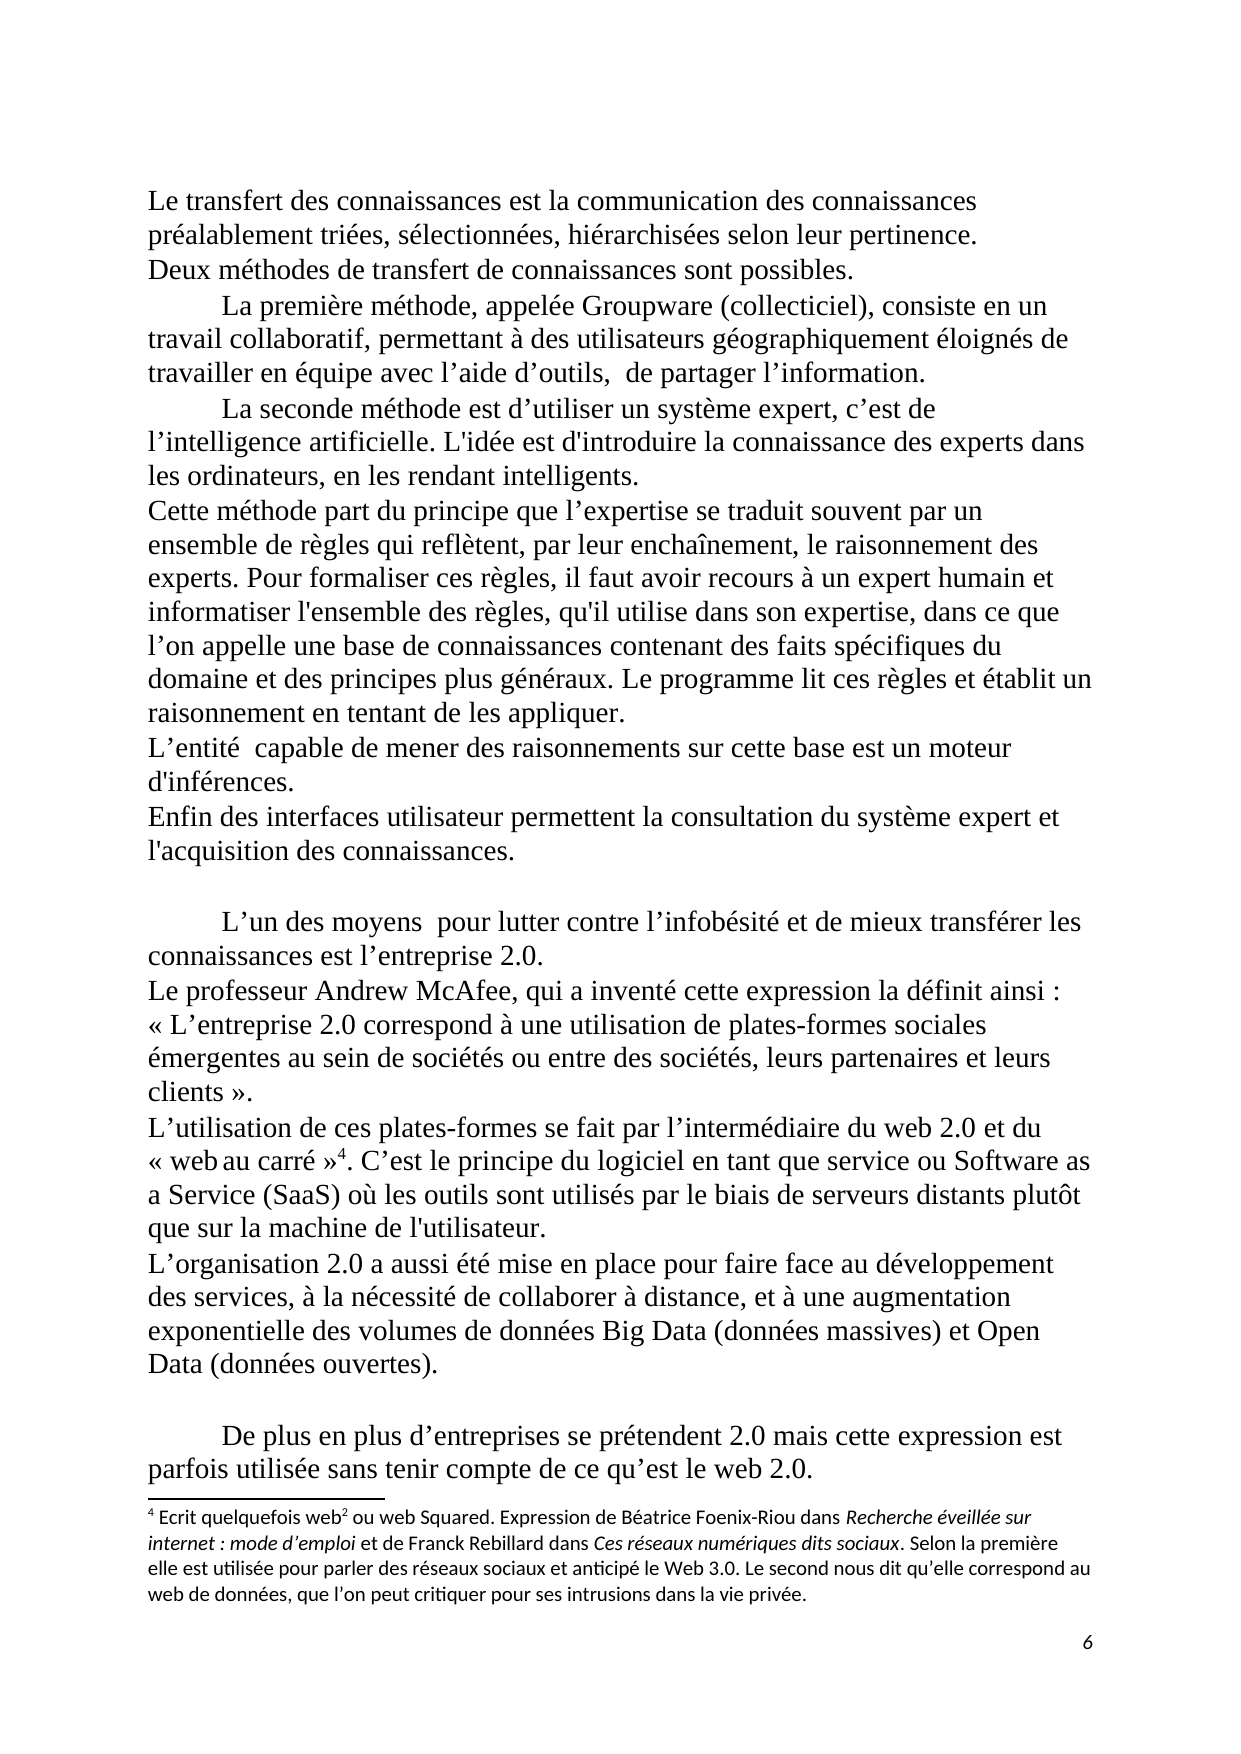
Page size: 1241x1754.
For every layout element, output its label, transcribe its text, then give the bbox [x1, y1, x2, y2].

text L’entité capable de mener des raisonnements sur cette base est un moteur d'inférences. [148, 730, 1092, 797]
text Le transfert des connaissances est la communication des connaissances préalablement triées, sélectionnées, hiérarchisées selon leur pertinence. [148, 183, 1092, 250]
text L’utilisation de ces plates-formes se fait par l’intermédiaire du web 2.0 et du « web au carré ». C’est le principe du logiciel en tant que service ou Software as a Service (SaaS) où les outils sont utilisés par le biais de serveurs distants plutôt que sur la machine de l'utilisateur. [148, 1110, 1092, 1244]
text Enfin des interfaces utilisateur permettent la consultation du système expert et l'acquisition des connaissances. [148, 799, 1092, 867]
text L’organisation 2.0 a aussi été mise en place pour faire face au développement des services, à la nécessité de collaborer à distance, et à une augmentation exponentielle des volumes de données Big Data (données massives) et Open Data (données ouvertes). [148, 1246, 1092, 1380]
text L’un des moyens pour lutter contre l’infobésité et de mieux transférer les connaissances est l’entreprise 2.0. [148, 904, 1092, 971]
text De plus en plus d’entreprises se prétendent 2.0 mais cette expression est parfois utilisée sans tenir compte de ce qu’est le web 2.0. [148, 1418, 1092, 1485]
text Le professeur Andrew McAfee, qui a inventé cette expression la définit ainsi : « L’entreprise 2.0 correspond à une utilisation de plates-formes sociales émergentes au sein de sociétés ou entre des sociétés, leurs partenaires et leurs clients ». [148, 973, 1092, 1108]
text Cette méthode part du principe que l’expertise se traduit souvent par un ensemble de règles qui reflètent, par leur enchaînement, le raisonnement des experts. Pour formaliser ces règles, il faut avoir recours à un expert humain et informatiser l'ensemble des règles, qu'il utilise dans son expertise, dans ce que l’on appelle une base de connaissances contenant des faits spécifiques du domaine et des principes plus généraux. Le programme lit ces règles et établit un raisonnement en tentant de les appliquer. [148, 493, 1092, 728]
text La seconde méthode est d’utiliser un système expert, c’est de l’intelligence artificielle. L'idée est d'introduire la connaissance des experts dans les ordinateurs, en les rendant intelligents. [148, 391, 1092, 491]
text La première méthode, appelée Groupware (collecticiel), consiste en un travail collaboratif, permettant à des utilisateurs géographiquement éloignés de travailler en équipe avec l’aide d’outils, de partager l’information. [148, 288, 1092, 389]
text Deux méthodes de transfert de connaissances sont possibles. [148, 252, 1092, 286]
